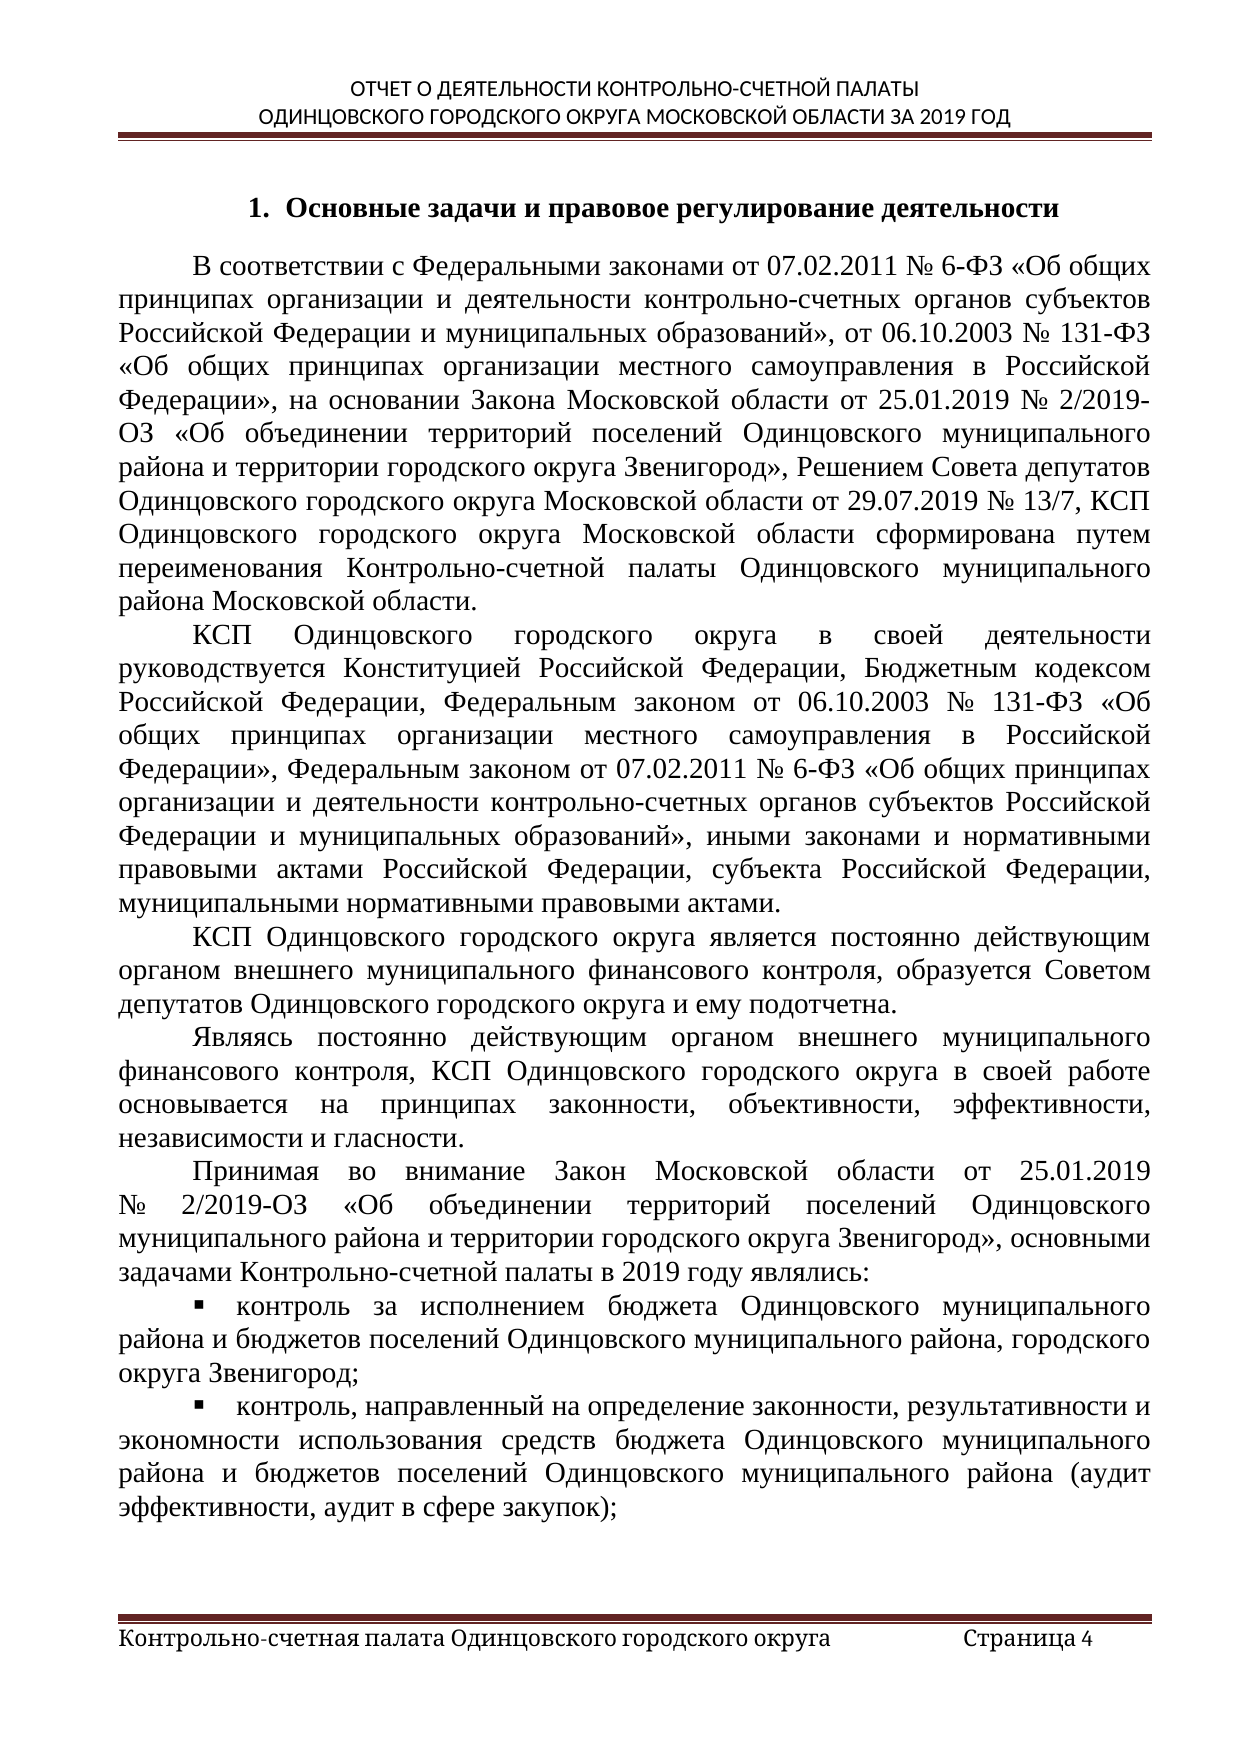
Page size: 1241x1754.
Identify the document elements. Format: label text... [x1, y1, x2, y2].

text КСП Одинцовского городского округа в своей деятельности руководствуется Конституцией Российской Федерации, Бюджетным кодексом Российской Федерации, Федеральным законом от 06.10.2003 № 131-ФЗ «Об общих принципах организации местного самоуправления в Российской Федерации», Федеральным законом от 07.02.2011 № 6-ФЗ «Об общих принципах организации и деятельности контрольно-счетных органов субъектов Российской Федерации и муниципальных образований», иными законами и нормативными правовыми актами Российской Федерации, субъекта Российской Федерации, муниципальными нормативными правовыми актами. [118, 617, 1152, 919]
list контроль за исполнением бюджета Одинцовского муниципального района и бюджетов поселений Одинцовского муниципального района, городского округа Звенигород; [118, 1288, 1152, 1388]
subtitle Основные задачи и правовое регулирование деятельности [156, 190, 1152, 224]
list контроль, направленный на определение законности, результативности и экономности использования средств бюджета Одинцовского муниципального района и бюджетов поселений Одинцовского муниципального района (аудит эффективности, аудит в сфере закупок); [118, 1388, 1152, 1523]
text Принимая во внимание Закон Московской области от 25.01.2019 № 2/2019-ОЗ «Об объединении территорий поселений Одинцовского муниципального района и территории городского округа Звенигород», основными задачами Контрольно-счетной палаты в 2019 году являлись: [118, 1153, 1152, 1288]
text Являясь постоянно действующим органом внешнего муниципального финансового контроля, КСП Одинцовского городского округа в своей работе основывается на принципах законности, объективности, эффективности, независимости и гласности. [118, 1019, 1152, 1153]
text КСП Одинцовского городского округа является постоянно действующим органом внешнего муниципального финансового контроля, образуется Советом депутатов Одинцовского городского округа и ему подотчетна. [118, 919, 1152, 1019]
text В соответствии с Федеральными законами от 07.02.2011 № 6-ФЗ «Об общих принципах организации и деятельности контрольно-счетных органов субъектов Российской Федерации и муниципальных образований», от 06.10.2003 № 131-ФЗ «Об общих принципах организации местного самоуправления в Российской Федерации», на основании Закона Московской области от 25.01.2019 № 2/2019-ОЗ «Об объединении территорий поселений Одинцовского муниципального района и территории городского округа Звенигород», Решением Совета депутатов Одинцовского городского округа Московской области от 29.07.2019 № 13/7, КСП Одинцовского городского округа Московской области сформирована путем переименования Контрольно-счетной палаты Одинцовского муниципального района Московской области. [118, 248, 1152, 617]
